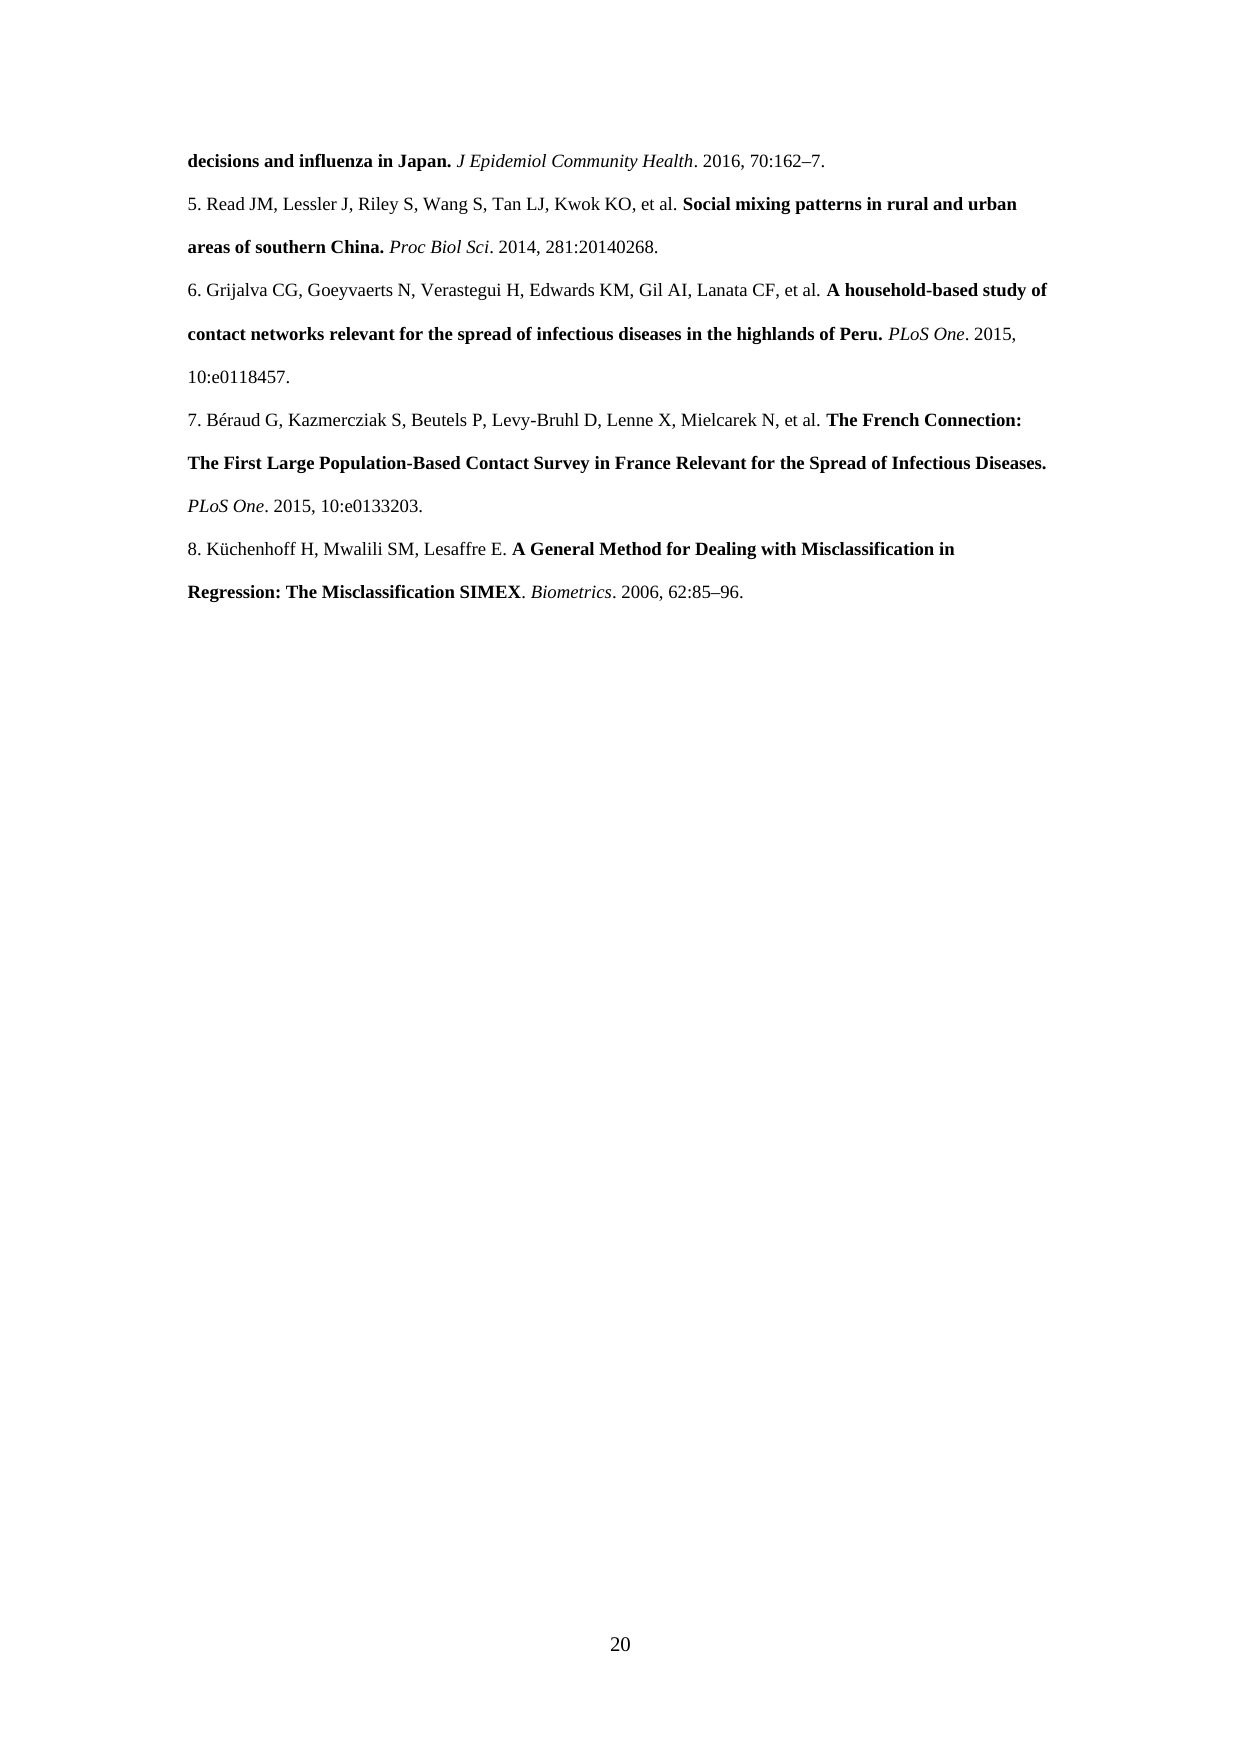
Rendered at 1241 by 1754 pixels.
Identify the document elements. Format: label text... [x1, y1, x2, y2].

text 5. Read JM, Lessler J, Riley S, Wang S, Tan LJ, Kwok KO, et al. Social mixing patterns in rural and urban areas of southern China. Proc Biol Sci. 2014, 281:20140268. [187, 193, 1053, 258]
text 8. Küchenhoff H, Mwalili SM, Lesaffre E. A General Method for Dealing with Misclassification in Regression: The Misclassification SIMEX. Biometrics. 2006, 62:85–96. [187, 538, 1053, 603]
text 6. Grijalva CG, Goeyvaerts N, Verastegui H, Edwards KM, Gil AI, Lanata CF, et al. A household-based study of contact networks relevant for the spread of infectious diseases in the highlands of Peru. PLoS One. 2015, 10:e0118457. [187, 279, 1053, 387]
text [187, 150, 1053, 172]
text 7. Béraud G, Kazmercziak S, Beutels P, Levy-Bruhl D, Lenne X, Mielcarek N, et al. The French Connection: The First Large Population-Based Contact Survey in France Relevant for the Spread of Infectious Diseases. PLoS One. 2015, 10:e0133203. [187, 409, 1053, 517]
